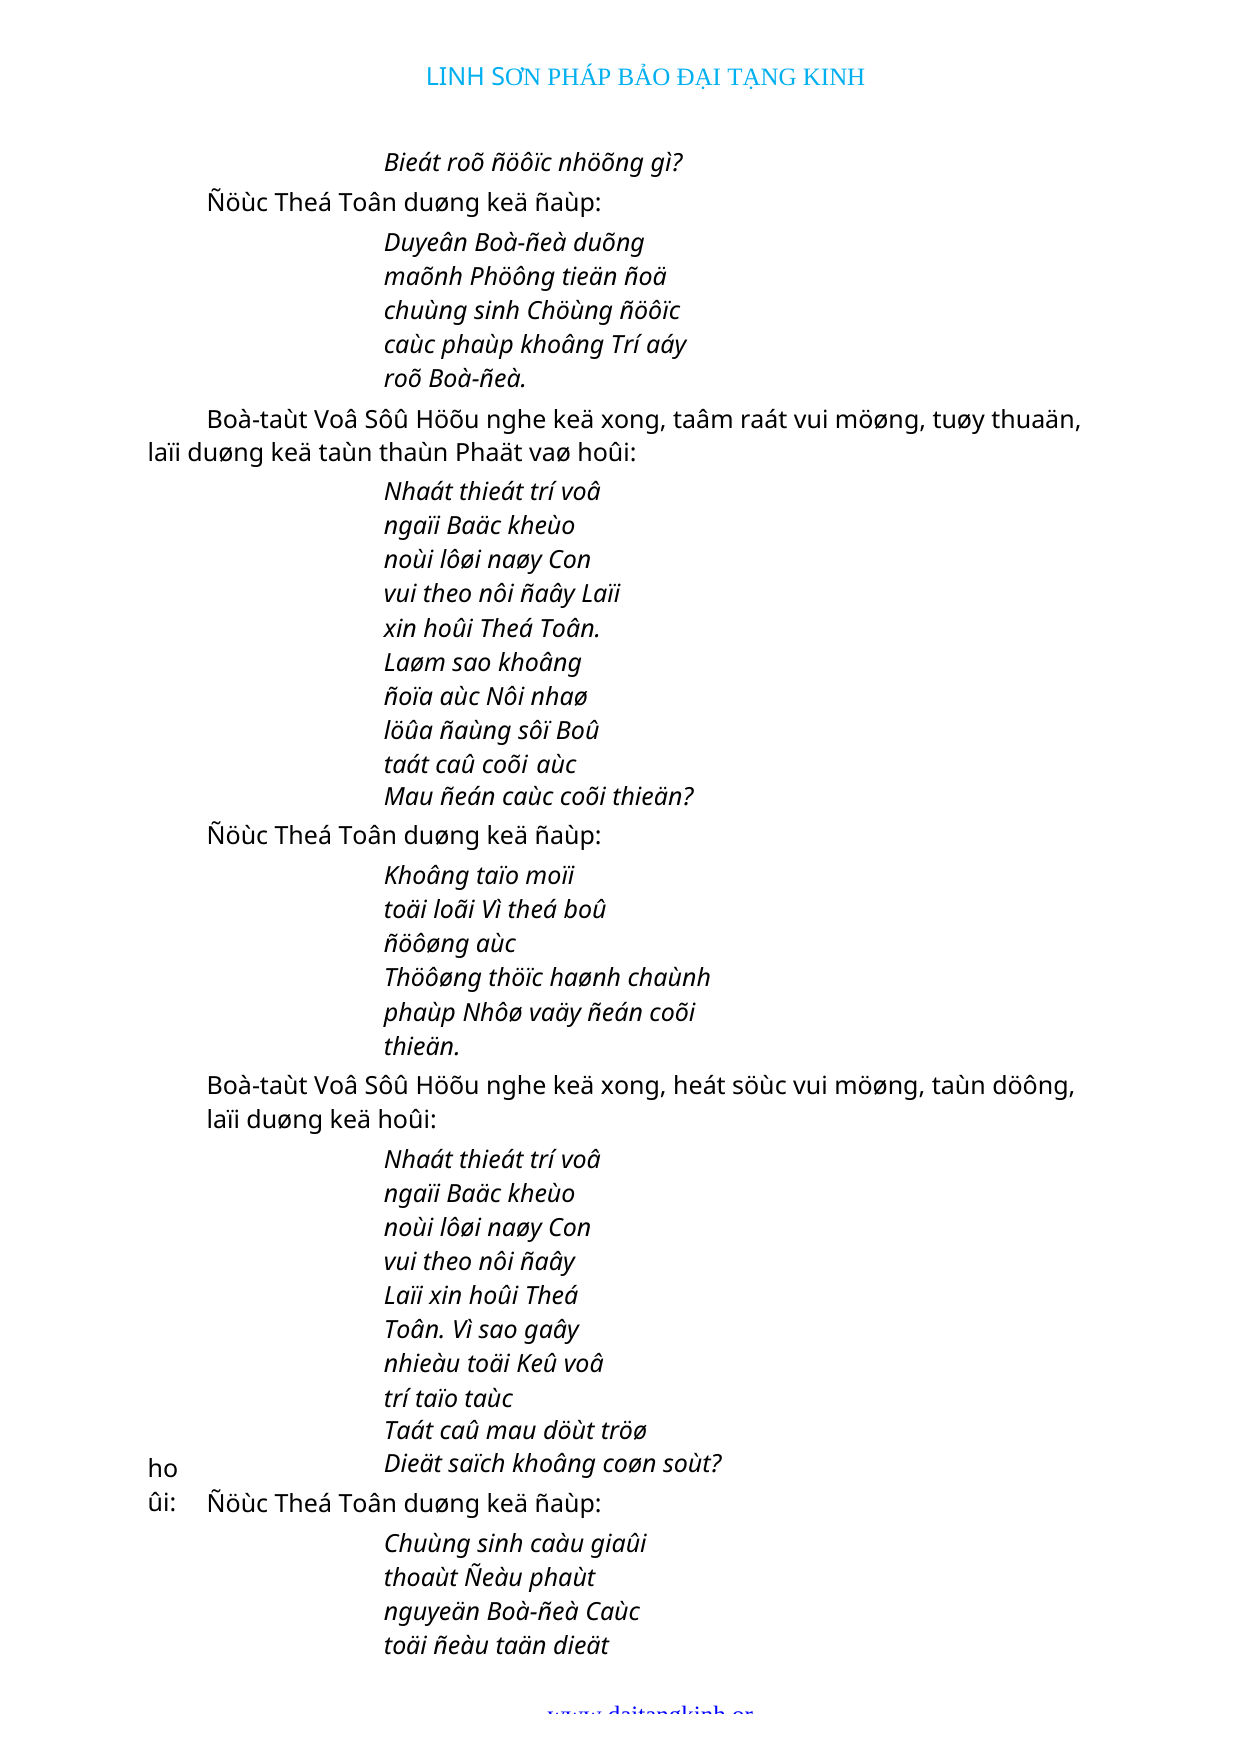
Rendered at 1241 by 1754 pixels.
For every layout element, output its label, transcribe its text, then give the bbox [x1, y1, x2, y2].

text Nhaát thieát trí voâ ngaïi Baäc kheùo noùi lôøi naøy Con vui theo nôi ñaây Laïi xin hoûi Theá Toân. Laøm sao khoâng ñoïa aùc Nôi nhaø löûa ñaùng sôï Boû taát caû coõi aùc [384, 474, 621, 781]
text Nhaát thieát trí voâ ngaïi Baäc kheùo noùi lôøi naøy Con vui theo nôi ñaây Laïi xin hoûi Theá Toân. Vì sao gaây nhieàu toäi Keû voâ trí taïo taùc [384, 1142, 613, 1414]
subtitle Ñöùc Theá Toân duøng keä ñaùp: [206, 818, 1105, 852]
text Khoâng taïo moïi toäi loãi Vì theá boû ñöôøng aùc [384, 858, 621, 960]
text Dieät saïch khoâng coøn soùt? [384, 1446, 1105, 1480]
text Taát caû mau döùt tröø [384, 1414, 1105, 1446]
subtitle Ñöùc Theá Toân duøng keä ñaùp: [206, 1486, 1105, 1520]
text Thöôøng thöïc haønh chaùnh phaùp Nhôø vaäy ñeán coõi thieän. [384, 960, 736, 1062]
subtitle Boà-taùt Voâ Sôû Höõu nghe keä xong, taâm raát vui möøng, tuøy thuaän, laïi duøng keä taùn thaùn Phaät vaø hoûi: [147, 401, 1105, 468]
text Duyeân Boà-ñeà duõng maõnh Phöông tieän ñoä chuùng sinh Chöùng ñöôïc caùc phaùp khoâng Trí aáy roõ Boà-ñeà. [384, 225, 694, 395]
subtitle Boà-taùt Voâ Sôû Höõu nghe keä xong, heát söùc vui möøng, taùn döông, laïi duøng keä hoûi: [206, 1068, 1105, 1136]
subtitle Ñöùc Theá Toân duøng keä ñaùp: [206, 185, 1105, 219]
text Mau ñeán caùc coõi thieän? [384, 781, 1105, 812]
text Bieát roõ ñöôïc nhöõng gì? [384, 145, 1105, 179]
text hoûi: [147, 1450, 189, 1518]
text Chuùng sinh caàu giaûi thoaùt Ñeàu phaùt nguyeän Boà-ñeà Caùc toäi ñeàu taän dieät Chaúng thuû ñaéc Boà-ñeà. [384, 1526, 656, 1662]
